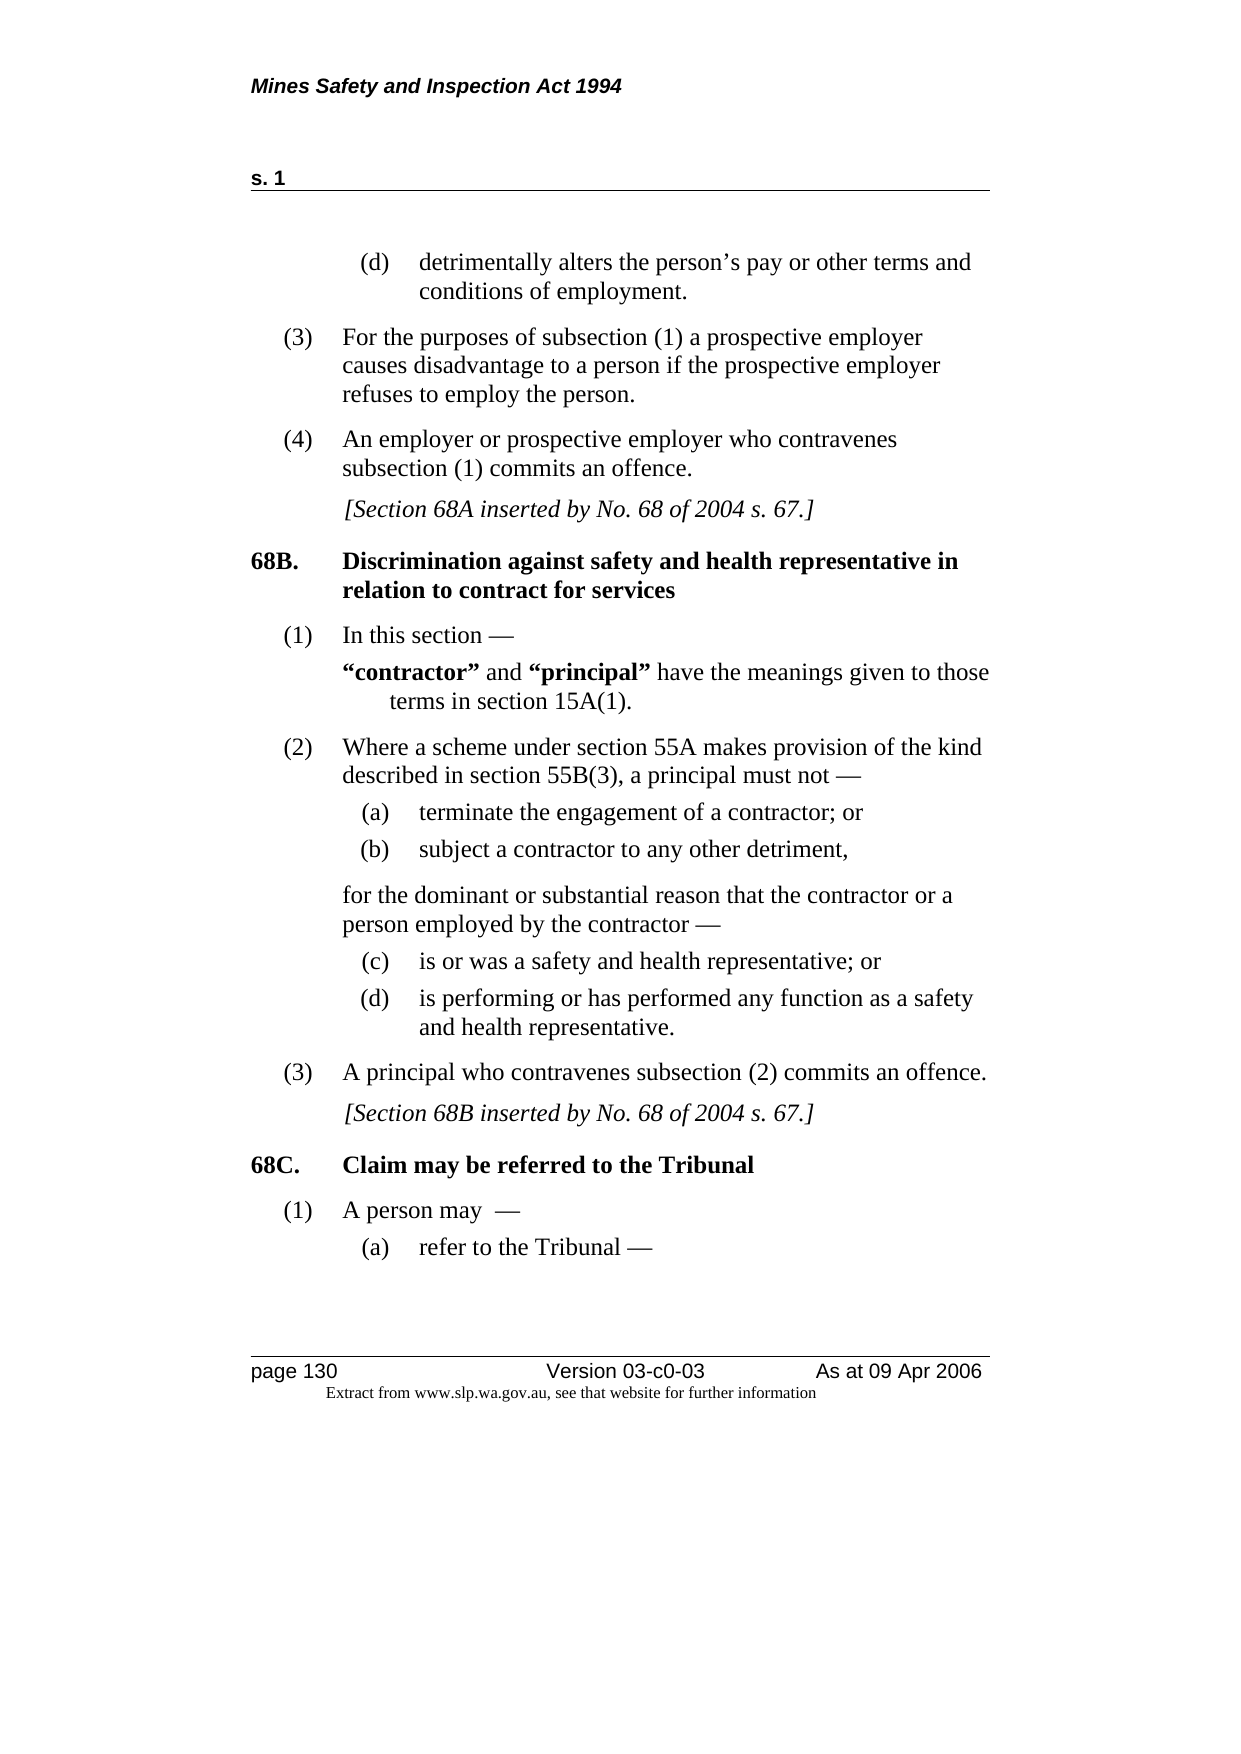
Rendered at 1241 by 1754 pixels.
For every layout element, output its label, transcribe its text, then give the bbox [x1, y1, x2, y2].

text (4) An employer or prospective employer who contravenes subsection (1) commits an offence. [251, 424, 990, 482]
text (3) For the purposes of subsection (1) a prospective employer causes disadvantage to a person if the prospective employer refuses to employ the person. [251, 322, 990, 408]
text (d) is performing or has performed any function as a safety and health representative. [251, 983, 990, 1040]
subtitle 68B. Discrimination against safety and health representative in relation to contract for services [251, 546, 990, 604]
text (a) refer to the Tribunal — [251, 1232, 990, 1261]
text (d) detrimentally alters the person’s pay or other terms and conditions of employment. [251, 247, 990, 305]
text (1) In this section — [251, 620, 990, 649]
text (b) subject a contractor to any other detriment, [251, 834, 990, 863]
text “contractor” and “principal” have the meanings given to those terms in section 15A(1). [251, 657, 990, 715]
subtitle 68C. Claim may be referred to the Tribunal [251, 1150, 990, 1179]
text for the dominant or substantial reason that the contractor or a person employed by the contractor — [251, 880, 990, 937]
text (2) Where a scheme under section 55A makes provision of the kind described in section 55B(3), a principal must not — [251, 732, 990, 789]
text [Section 68B inserted by No. 68 of 2004 s. 67.] [251, 1098, 990, 1127]
text (1) A person may — [251, 1195, 990, 1224]
text (3) A principal who contravenes subsection (2) commits an offence. [251, 1057, 990, 1086]
text [Section 68A inserted by No. 68 of 2004 s. 67.] [251, 494, 990, 523]
text (c) is or was a safety and health representative; or [251, 946, 990, 974]
text (a) terminate the engagement of a contractor; or [251, 797, 990, 826]
